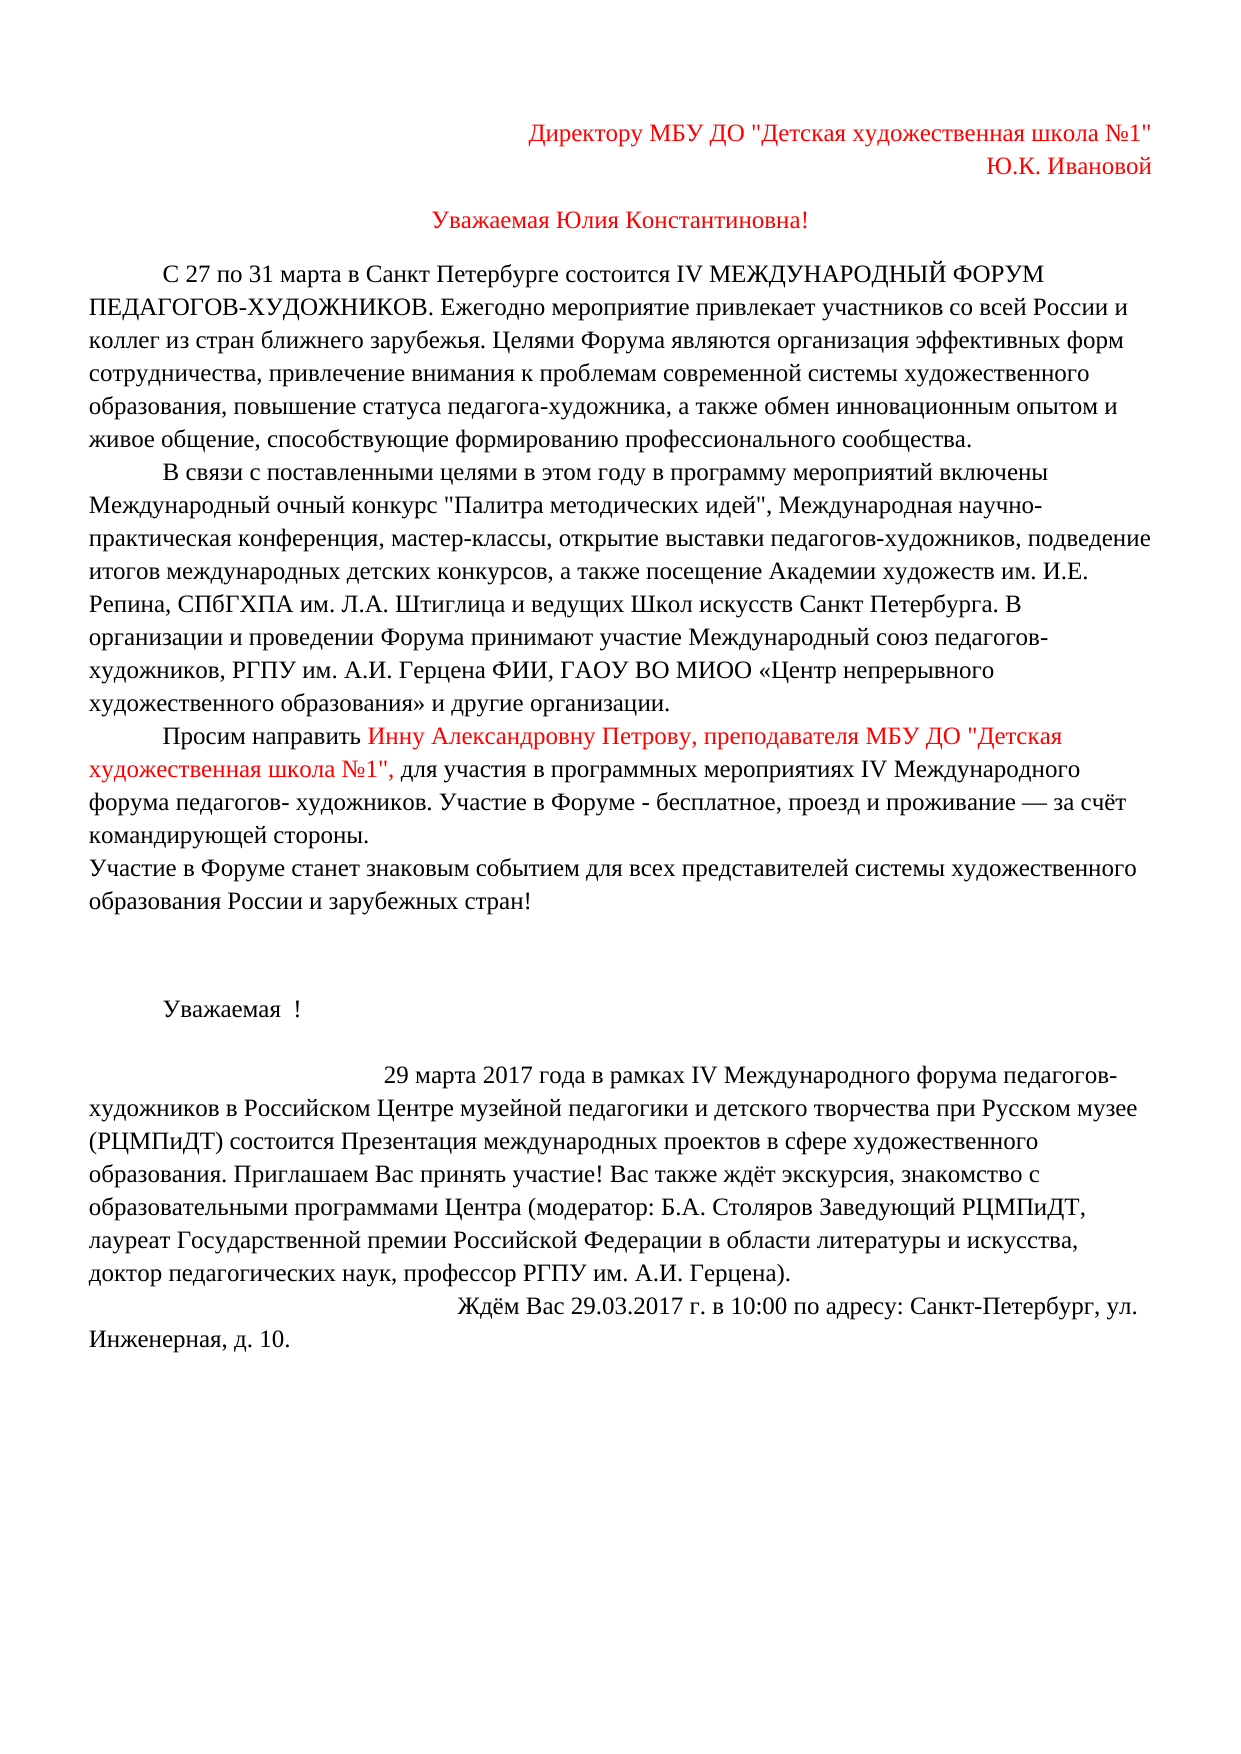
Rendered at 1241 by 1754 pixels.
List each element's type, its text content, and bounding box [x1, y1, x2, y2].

text Уважаемая Юлия Константиновна! [89, 205, 1152, 234]
text Уважаемая ! 29 марта 2017 года в рамках IV Международного форума педагогов-художников в Российском Центре музейной педагогики и детского творчества при Русском музее (РЦМПиДТ) состоится Презентация международных проектов в сфере художественного образования. Приглашаем Вас принять участие! Вас также ждёт экскурсия, знакомство с образовательными программами Центра (модератор: Б.А. Столяров Заведующий РЦМПиДТ, лауреат Государственной премии Российской Федерации в области литературы и искусства, доктор педагогических наук, профессор РГПУ им. А.И. Герцена). Ждём Вас 29.03.2017 г. в 10:00 по адресу: Санкт-Петербург, ул. Инженерная, д. 10. [89, 994, 1152, 1353]
text С 27 по 31 марта в Санкт Петербурге состоится IV МЕЖДУНАРОДНЫЙ ФОРУМ ПЕДАГОГОВ-ХУДОЖНИКОВ. Ежегодно мероприятие привлекает участников со всей России и коллег из стран ближнего зарубежья. Целями Форума являются организация эффективных форм сотрудничества, привлечение внимания к проблемам современной системы художественного образования, повышение статуса педагога-художника, а также обмен инновационным опытом и живое общение, способствующие формированию профессионального сообщества. В связи с поставленными целями в этом году в программу мероприятий включены Международный очный конкурс "Палитра методических идей", Международная научно-практическая конференция, мастер-классы, открытие выставки педагогов-художников, подведение итогов международных детских конкурсов, а также посещение Академии художеств им. И.Е. Репина, СПбГХПА им. Л.А. Штиглица и ведущих Школ искусств Санкт Петербурга. В организации и проведении Форума принимают участие Международный союз педагогов-художников, РГПУ им. А.И. Герцена ФИИ, ГАОУ ВО МИОО «Центр непрерывного художественного образования» и другие организации. Просим направить Инну Александровну Петрову, преподавателя МБУ ДО "Детская художественная школа №1", для участия в программных мероприятиях IV Международного форума педагогов- художников. Участие в Форуме - бесплатное, проезд и проживание — за счёт командирующей стороны. Участие в Форуме станет знаковым событием для всех представителей системы художественного образования России и зарубежных стран! [89, 259, 1152, 915]
text Директору МБУ ДО "Детская художественная школа №1" Ю.К. Ивановой [89, 118, 1152, 180]
